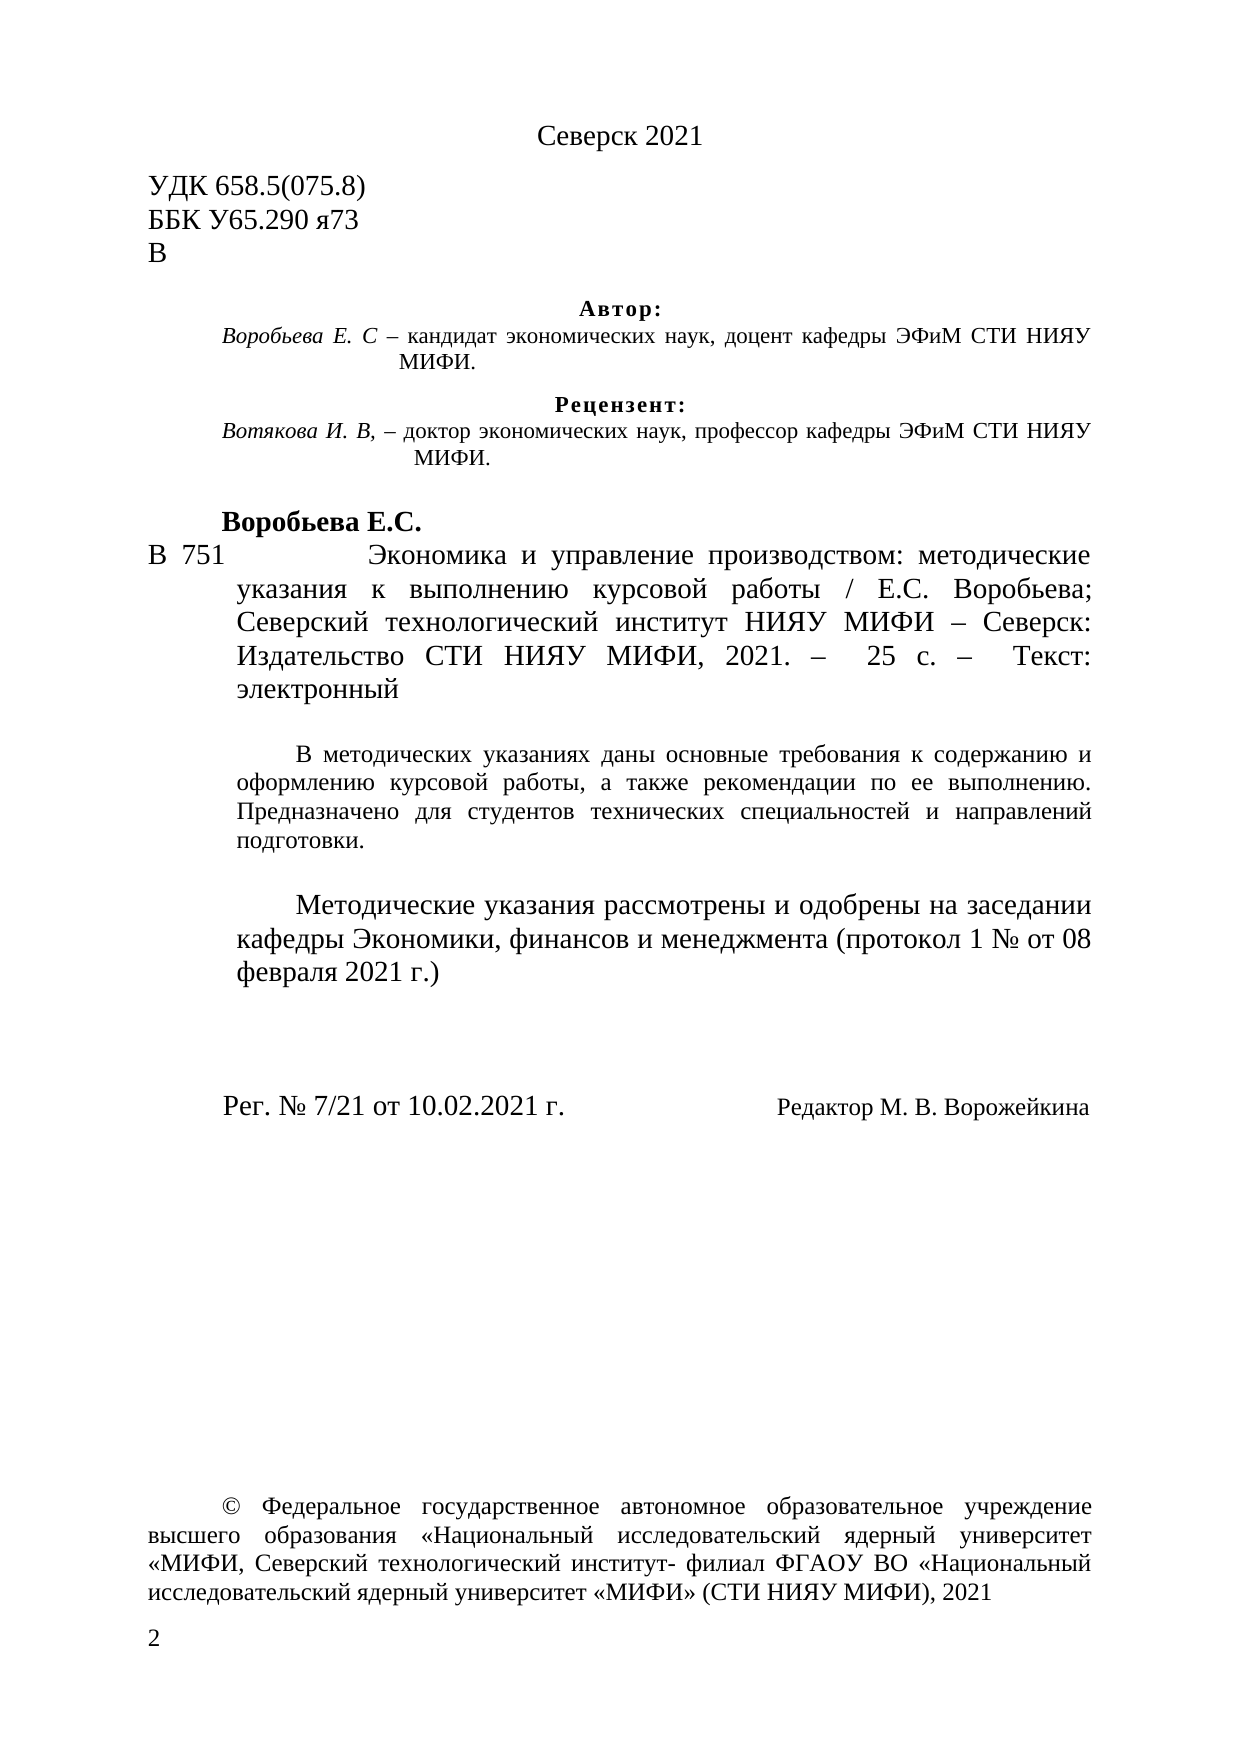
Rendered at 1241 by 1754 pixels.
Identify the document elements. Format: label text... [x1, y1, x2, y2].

text Рецензент: [148, 391, 1092, 418]
text Вотякова И. В, – доктор экономических наук, профессор кафедры ЭФиМ СТИ НИЯУ МИФИ. [222, 418, 1092, 470]
text ББК У65.290 я73 [148, 202, 1006, 236]
text Северск 2021 [148, 118, 1092, 152]
text Воробьева Е. С – кандидат экономических наук, доцент кафедры ЭФиМ СТИ НИЯУ МИФИ. [222, 322, 1092, 374]
text Рег. № 7/21 от 10.02.2021 г. Редактор М. В. Ворожейкина [148, 1088, 1093, 1122]
text В 751 [148, 236, 1006, 295]
text В методических указаниях даны основные требования к содержанию и оформлению курсовой работы, а также рекомендации по ее выполнению. Предназначено для студентов технических специальностей и направлений подготовки. [236, 739, 1092, 854]
text Методические указания рассмотрены и одобрены на заседании кафедры Экономики, финансов и менеджмента (протокол 1 № от 08 февраля 2021 г.) [236, 887, 1092, 988]
text © Федеральное государственное автономное образовательное учреждение высшего образования «Национальный исследовательский ядерный университет «МИФИ, Северский технологический институт- филиал ФГАОУ ВО «Национальный исследовательский ядерный университет «МИФИ» (СТИ НИЯУ МИФИ), 2021 [148, 1491, 1092, 1606]
text Автор: [148, 295, 1092, 322]
text В 751 Экономика и управление производством: методические указания к выполнению курсовой работы / Е.С. Воробьева; Северский технологический институт НИЯУ МИФИ – Северск: Издательство СТИ НИЯУ МИФИ, 2021. – 25 с. – Текст: электронный [148, 537, 1092, 705]
text УДК 658.5(075.8) [148, 168, 1092, 202]
text Воробьева Е.С. [148, 504, 1092, 537]
